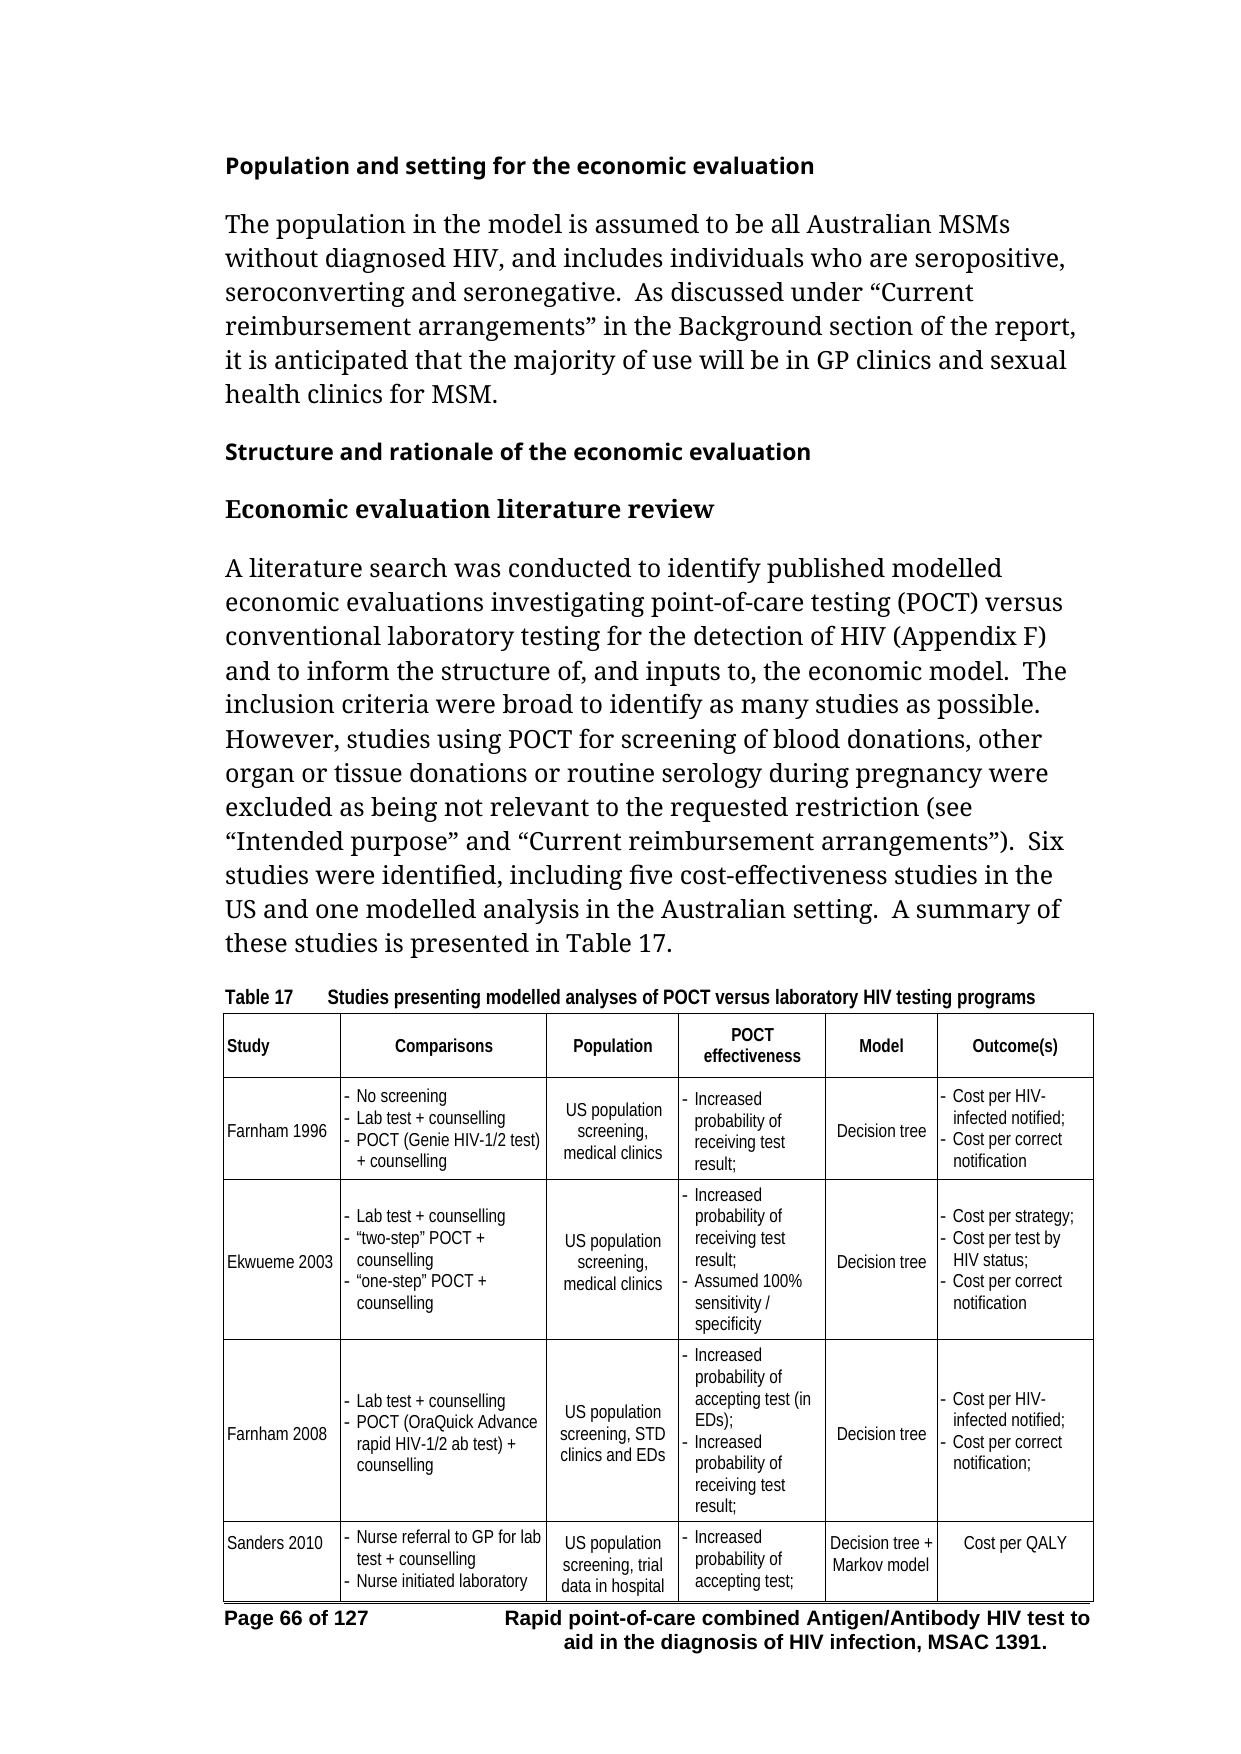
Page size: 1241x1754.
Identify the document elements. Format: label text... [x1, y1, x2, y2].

table_cell US population screening, STD clinics and EDs [547, 1340, 678, 1521]
table_cell Cost per QALY [938, 1522, 1093, 1601]
table_header Model [826, 1014, 937, 1077]
table_cell Decision tree + Markov model [826, 1522, 937, 1601]
table_header Population [547, 1014, 678, 1077]
table_cell US population screening, medical clinics [547, 1180, 678, 1339]
table_header Outcome(s) [938, 1014, 1093, 1077]
table_cell Cost per HIV-infected notified; Cost per correct notification [938, 1078, 1093, 1178]
table_header POCT effectiveness [679, 1014, 825, 1077]
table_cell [341, 1522, 546, 1601]
table_cell Decision tree [826, 1180, 937, 1339]
table_cell Farnham 2008 [224, 1340, 340, 1521]
table_cell No screening Lab test + counselling POCT (Genie HIV-1/2 test) + counselling [341, 1078, 546, 1178]
subtitle Structure and rationale of the economic evaluation [225, 436, 1090, 467]
table_cell Increased probability of receiving test result; [679, 1078, 825, 1178]
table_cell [547, 1522, 678, 1601]
table_cell Ekwueme 2003 [224, 1180, 340, 1339]
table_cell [679, 1522, 825, 1601]
table_cell Sanders 2010 [224, 1522, 340, 1601]
table_cell Lab test + counselling POCT (OraQuick Advance rapid HIV-1/2 ab test) + counselling [341, 1340, 546, 1521]
table_cell Decision tree [826, 1078, 937, 1178]
table_cell Cost per strategy; Cost per test by HIV status; Cost per correct notification [938, 1180, 1093, 1339]
table_cell US population screening, medical clinics [547, 1078, 678, 1178]
table_header Study [224, 1014, 340, 1077]
subtitle Population and setting for the economic evaluation [225, 150, 1090, 181]
text Table 17 Studies presenting modelled analyses of POCT versus laboratory HIV testing programs [225, 985, 1090, 1009]
subtitle Economic evaluation literature review [225, 492, 1090, 526]
table_header Comparisons [341, 1014, 546, 1077]
table_cell Increased probability of accepting test (in EDs); Increased probability of receiving test result; [679, 1340, 825, 1521]
text A literature search was conducted to identify published modelled economic evaluations investigating point-of-care testing (POCT) versus conventional laboratory testing for the detection of HIV (Appendix F) and to inform the structure of, and inputs to, the economic model. The inclusion criteria were broad to identify as many studies as possible. However, studies using POCT for screening of blood donations, other organ or tissue donations or routine serology during pregnancy were excluded as being not relevant to the requested restriction (see “Intended purpose” and “Current reimbursement arrangements”). Six studies were identified, including five cost-effectiveness studies in the US and one modelled analysis in the Australian setting. A summary of these studies is presented in Table 17. [225, 551, 1090, 960]
table_cell Decision tree [826, 1340, 937, 1521]
table_cell Lab test + counselling “two-step” POCT + counselling “one-step” POCT + counselling [341, 1180, 546, 1339]
table_cell Farnham 1996 [224, 1078, 340, 1178]
table_cell Cost per HIV-infected notified; Cost per correct notification; [938, 1340, 1093, 1521]
table_cell Increased probability of receiving test result; Assumed 100% sensitivity / specificity [679, 1180, 825, 1339]
text The population in the model is assumed to be all Australian MSMs without diagnosed HIV, and includes individuals who are seropositive, seroconverting and seronegative. As discussed under “Current reimbursement arrangements” in the Background section of the report, it is anticipated that the majority of use will be in GP clinics and sexual health clinics for MSM. [225, 206, 1090, 411]
